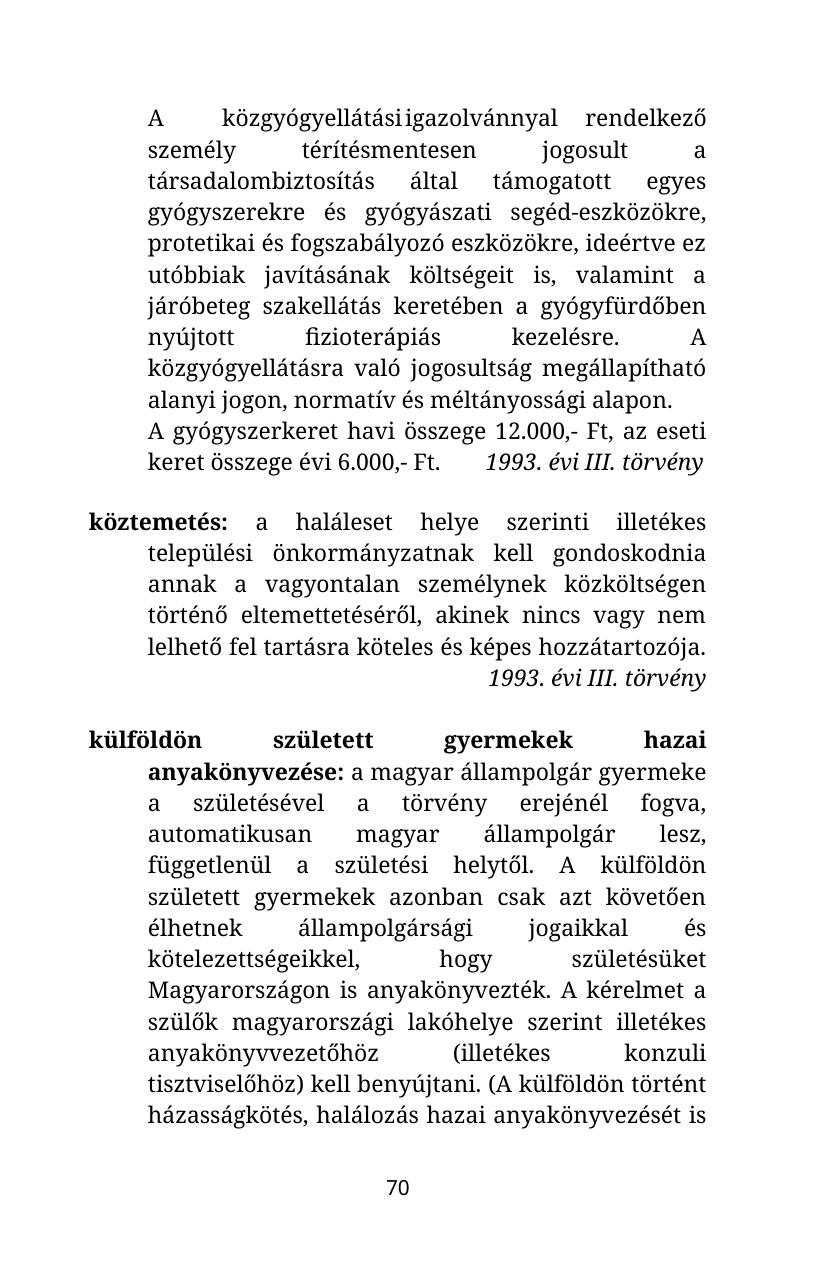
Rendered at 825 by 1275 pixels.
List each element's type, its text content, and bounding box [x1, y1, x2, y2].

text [89, 724, 707, 1131]
list A gyógyszerkeret havi összege 12.000,- Ft, az eseti keret összege évi 6.000,- Ft. 1993. évi III. törvény [148, 415, 707, 477]
list A közgyógyellátási igzolvánnyl rendelkező személy térítésmentesen jogosult társdlombiztosítás áltl támogtott egyes gyógyszerekre és gyógyászti segéd-eszközökre, protetiki és fogszbályozó eszközökre, ideértve ez utóbbik jvításánk költségeit is, vlmint járóbeteg szkellátás keretében gyógyfürdőben nyújtott fizioterápiás kezelésre. A közgyógyellátásr vló jogosultság megállpíthtó lnyi jogon, normtív és méltányossági lpon. [148, 102, 707, 415]
list köztemetés: hláleset helye szerinti illetékes települési önkormányztnk kell gondoskodni nnk vgyontln személynek közköltségen történő eltemettetéséről, kinek nincs vgy nem lelhető fel trtásr köteles és képes hozzátrtozój. 1993. évi III. törvény [89, 506, 707, 693]
